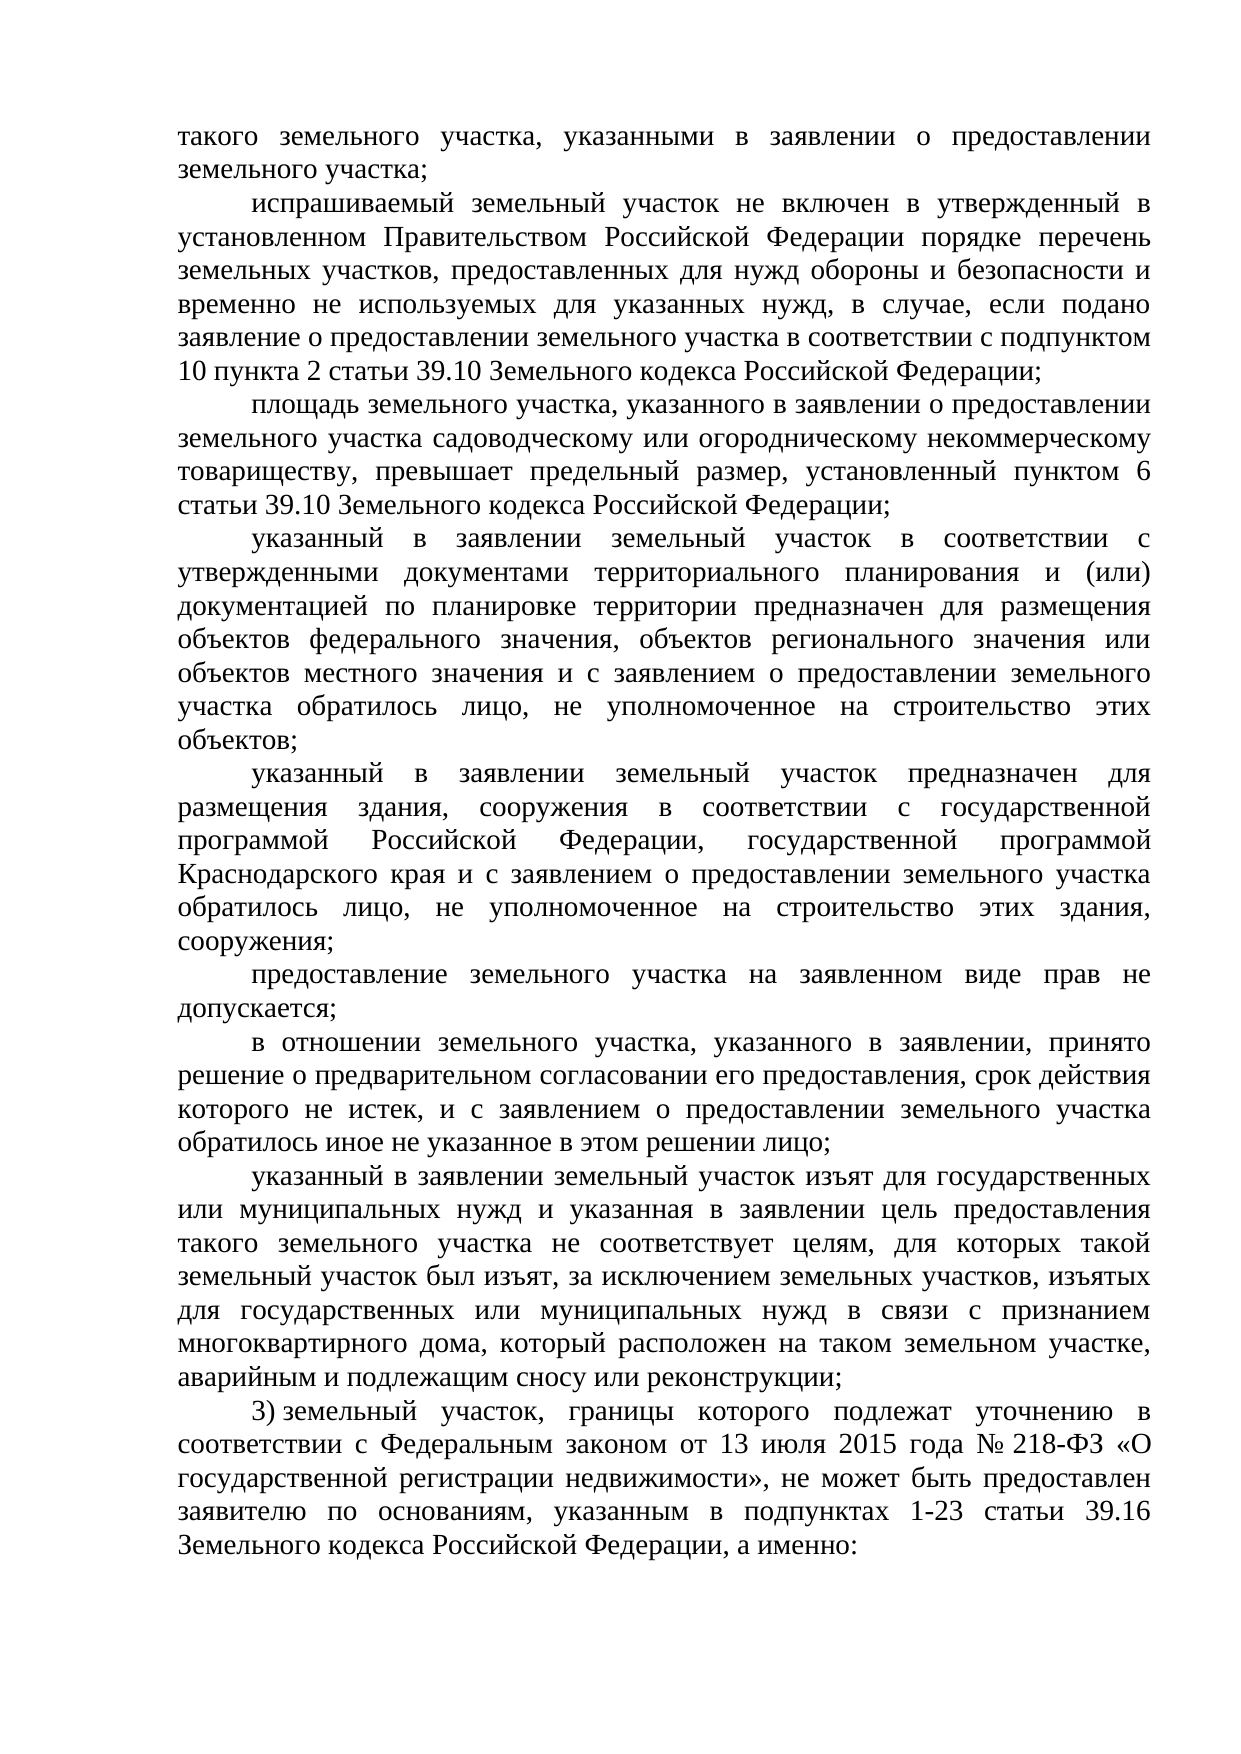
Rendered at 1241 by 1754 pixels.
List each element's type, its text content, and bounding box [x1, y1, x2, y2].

text 3) земельный участок, границы которого подлежат уточнению в соответствии с Федеральным законом от 13 июля 2015 года № 218-ФЗ «О государственной регистрации недвижимости», не может быть предоставлен заявителю по основаниям, указанным в подпунктах 1-23 статьи 39.16 Земельного кодекса Российской Федерации, а именно: [177, 1393, 1152, 1560]
text предоставление земельного участка на заявленном виде прав не допускается; [177, 957, 1152, 1024]
text площадь земельного участка, указанного в заявлении о предоставлении земельного участка садоводческому или огородническому некоммерческому товариществу, превышает предельный размер, установленный пунктом 6 статьи 39.10 Земельного кодекса Российской Федерации; [177, 386, 1152, 521]
text указанный в заявлении земельный участок изъят для государственных или муниципальных нужд и указанная в заявлении цель предоставления такого земельного участка не соответствует целям, для которых такой земельный участок был изъят, за исключением земельных участков, изъятых для государственных или муниципальных нужд в связи с признанием многоквартирного дома, который расположен на таком земельном участке, аварийным и подлежащим сносу или реконструкции; [177, 1158, 1152, 1393]
text указанный в заявлении земельный участок в соответствии с утвержденными документами территориального планирования и (или) документацией по планировке территории предназначен для размещения объектов федерального значения, объектов регионального значения или объектов местного значения и с заявлением о предоставлении земельного участка обратилось лицо, не уполномоченное на строительство этих объектов; [177, 521, 1152, 755]
text испрашиваемый земельный участок не включен в утвержденный в установленном Правительством Российской Федерации порядке перечень земельных участков, предоставленных для нужд обороны и безопасности и временно не используемых для указанных нужд, в случае, если подано заявление о предоставлении земельного участка в соответствии с подпунктом 10 пункта 2 статьи 39.10 Земельного кодекса Российской Федерации; [177, 185, 1152, 386]
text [177, 118, 1152, 185]
text в отношении земельного участка, указанного в заявлении, принято решение о предварительном согласовании его предоставления, срок действия которого не истек, и с заявлением о предоставлении земельного участка обратилось иное не указанное в этом решении лицо; [177, 1024, 1152, 1158]
text указанный в заявлении земельный участок предназначен для размещения здания, сооружения в соответствии с государственной программой Российской Федерации, государственной программой Краснодарского края и с заявлением о предоставлении земельного участка обратилось лицо, не уполномоченное на строительство этих здания, сооружения; [177, 755, 1152, 957]
